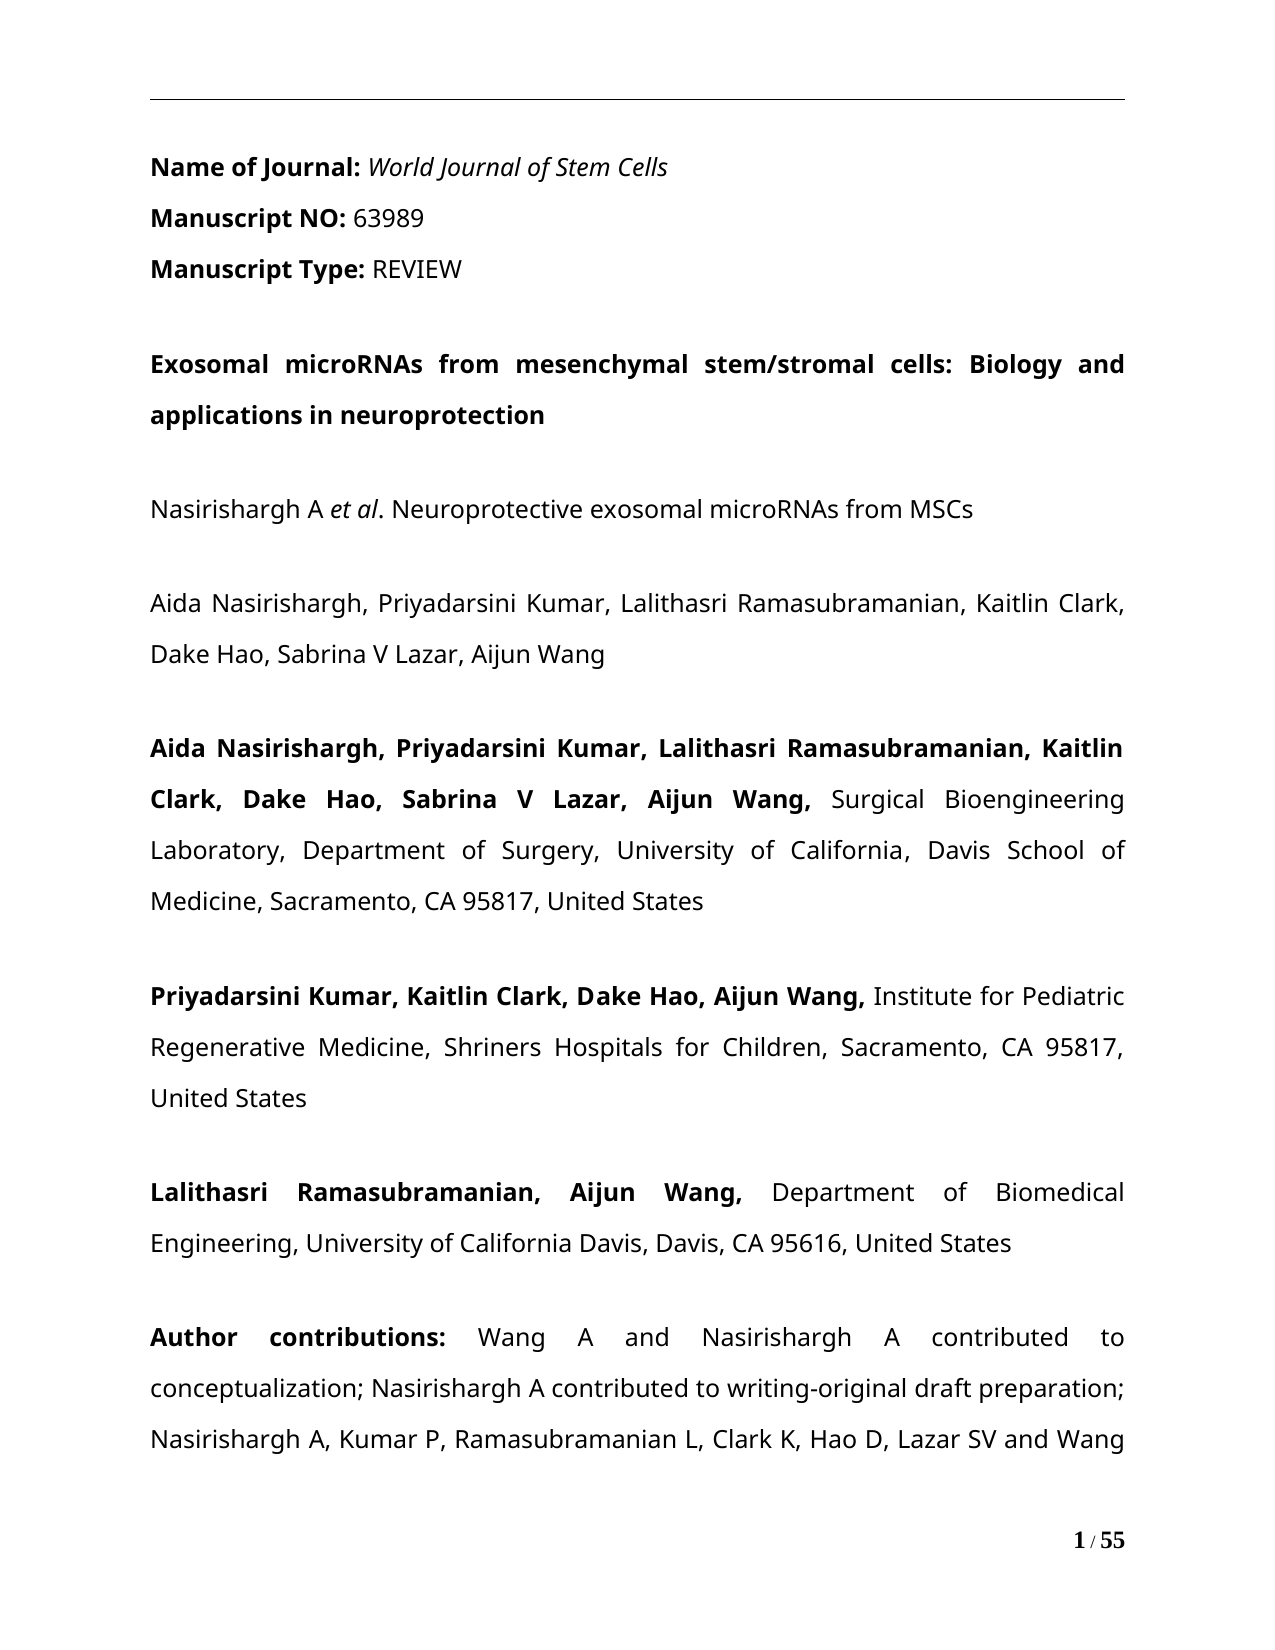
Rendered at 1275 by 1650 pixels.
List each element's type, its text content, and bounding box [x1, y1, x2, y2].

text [150, 1319, 1125, 1456]
text Name of Journal: World Journal of Stem Cells [150, 150, 1125, 184]
text Manuscript NO: 63989 [150, 201, 1125, 235]
text Priyadarsini Kumar, Kaitlin Clark, Dake Hao, Aijun Wang, Institute for Pediatric Regenerative Medicine, Shriners Hospitals for Children, Sacramento, CA 95817, United States [150, 978, 1125, 1114]
text Nasirishargh A et al. Neuroprotective exosomal microRNAs from MSCs [150, 491, 1125, 526]
text Manuscript Type: REVIEW [150, 252, 1125, 286]
text Aida Nasirishargh, Priyadarsini Kumar, Lalithasri Ramasubramanian, Kaitlin Clark, Dake Hao, Sabrina V Lazar, Aijun Wang, Surgical Bioengineering Laboratory, Department of Surgery, University of California, Davis School of Medicine, Sacramento, CA 95817, United States [150, 731, 1125, 918]
text Lalithasri Ramasubramanian, Aijun Wang, Department of Biomedical Engineering, University of California Davis, Davis, CA 95616, United States [150, 1174, 1125, 1259]
text Exosomal microRNAs from mesenchymal stem/stromal cells: Biology and applications in neuroprotection [150, 346, 1125, 431]
text Aida Nasirishargh, Priyadarsini Kumar, Lalithasri Ramasubramanian, Kaitlin Clark, Dake Hao, Sabrina V Lazar, Aijun Wang [150, 586, 1125, 671]
